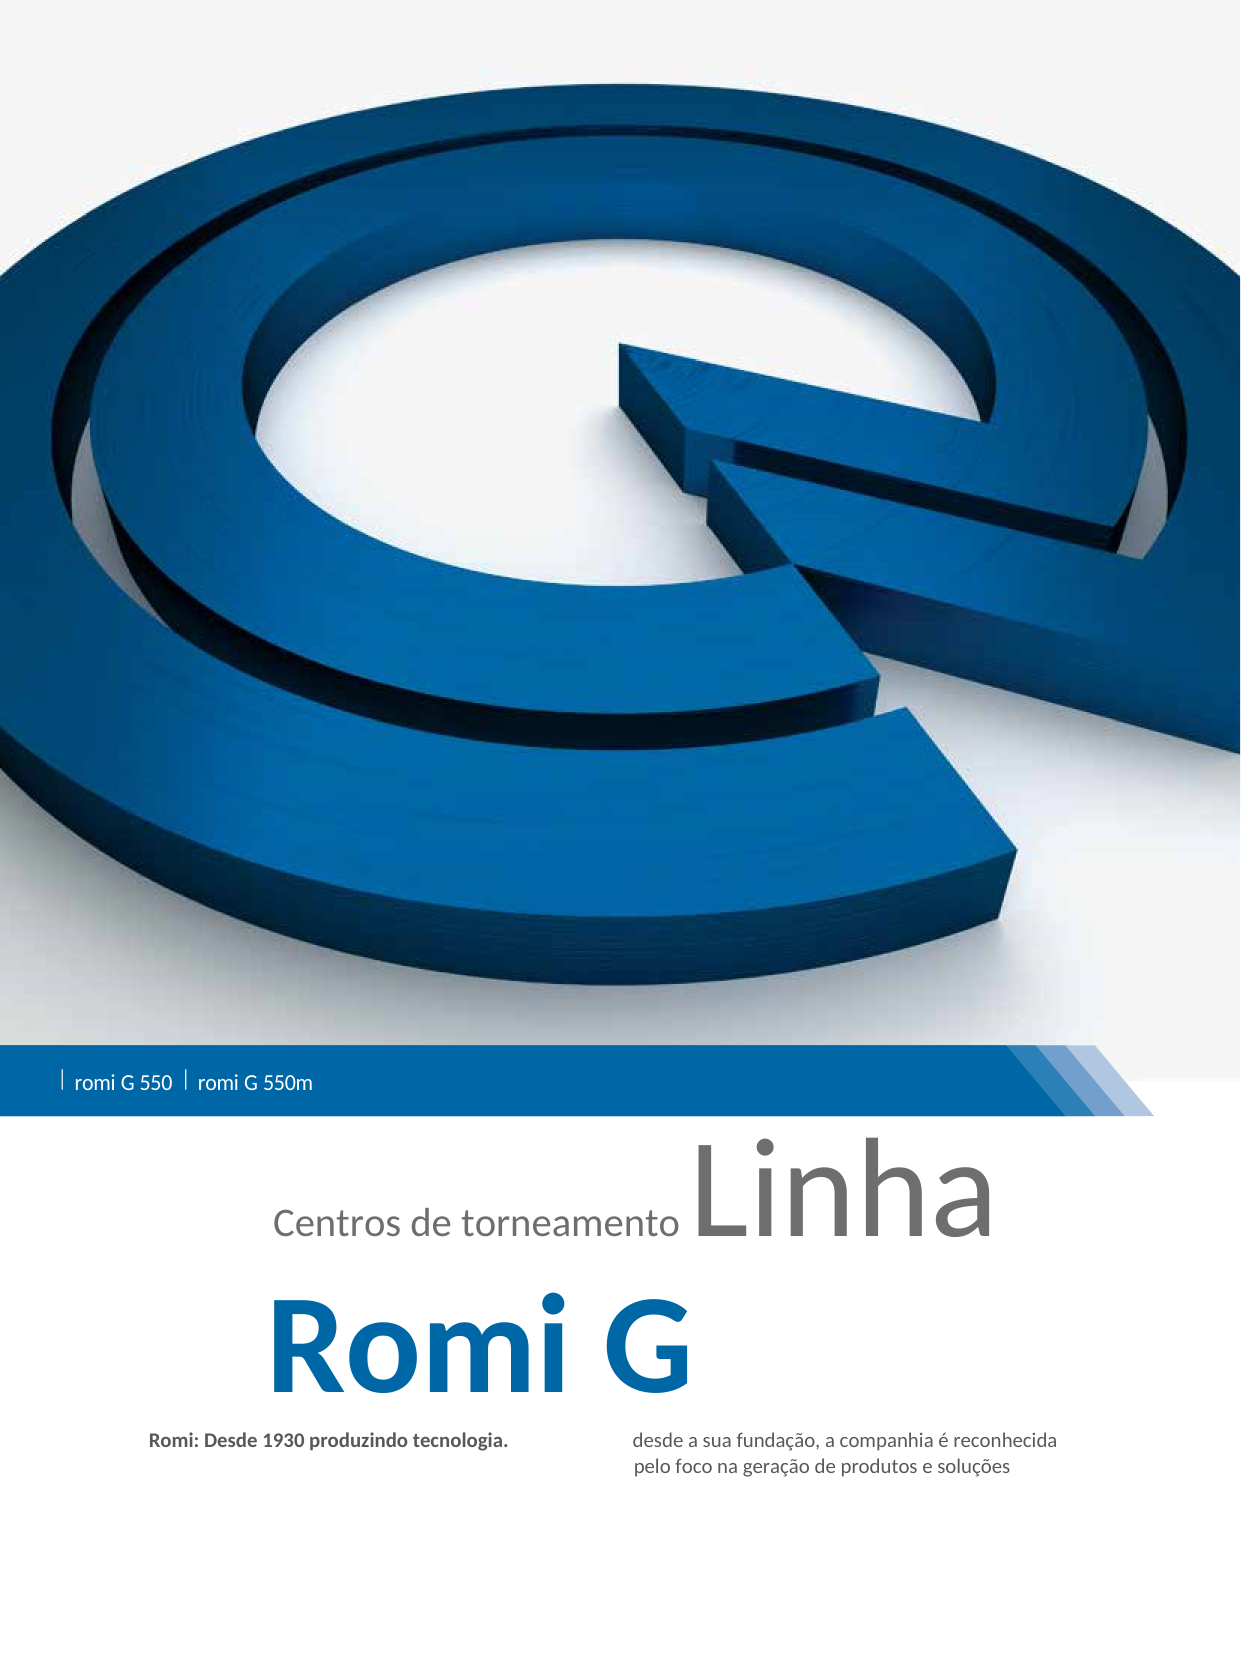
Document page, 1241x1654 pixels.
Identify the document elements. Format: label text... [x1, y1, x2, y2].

text Romi: Desde 1930 produzindo tecnologia. [148, 1427, 606, 1453]
text desde a sua fundação, a companhia é reconhecida pelo foco na geração de produtos e soluções inovadoras, que lhe garante a liderança tecnológica entre os fabricantes de máquinas-ferramenta do mercado. seu complexo industrial figura entre os mais modernos e produtivos dos segmentos de máquinas-ferramenta, máquinas para plástico e fundidos de alta qualidade. [632, 1427, 1090, 1479]
picture [0, 0, 1241, 1081]
text Centros de torneamento Linha Romi G [266, 1117, 1012, 1427]
